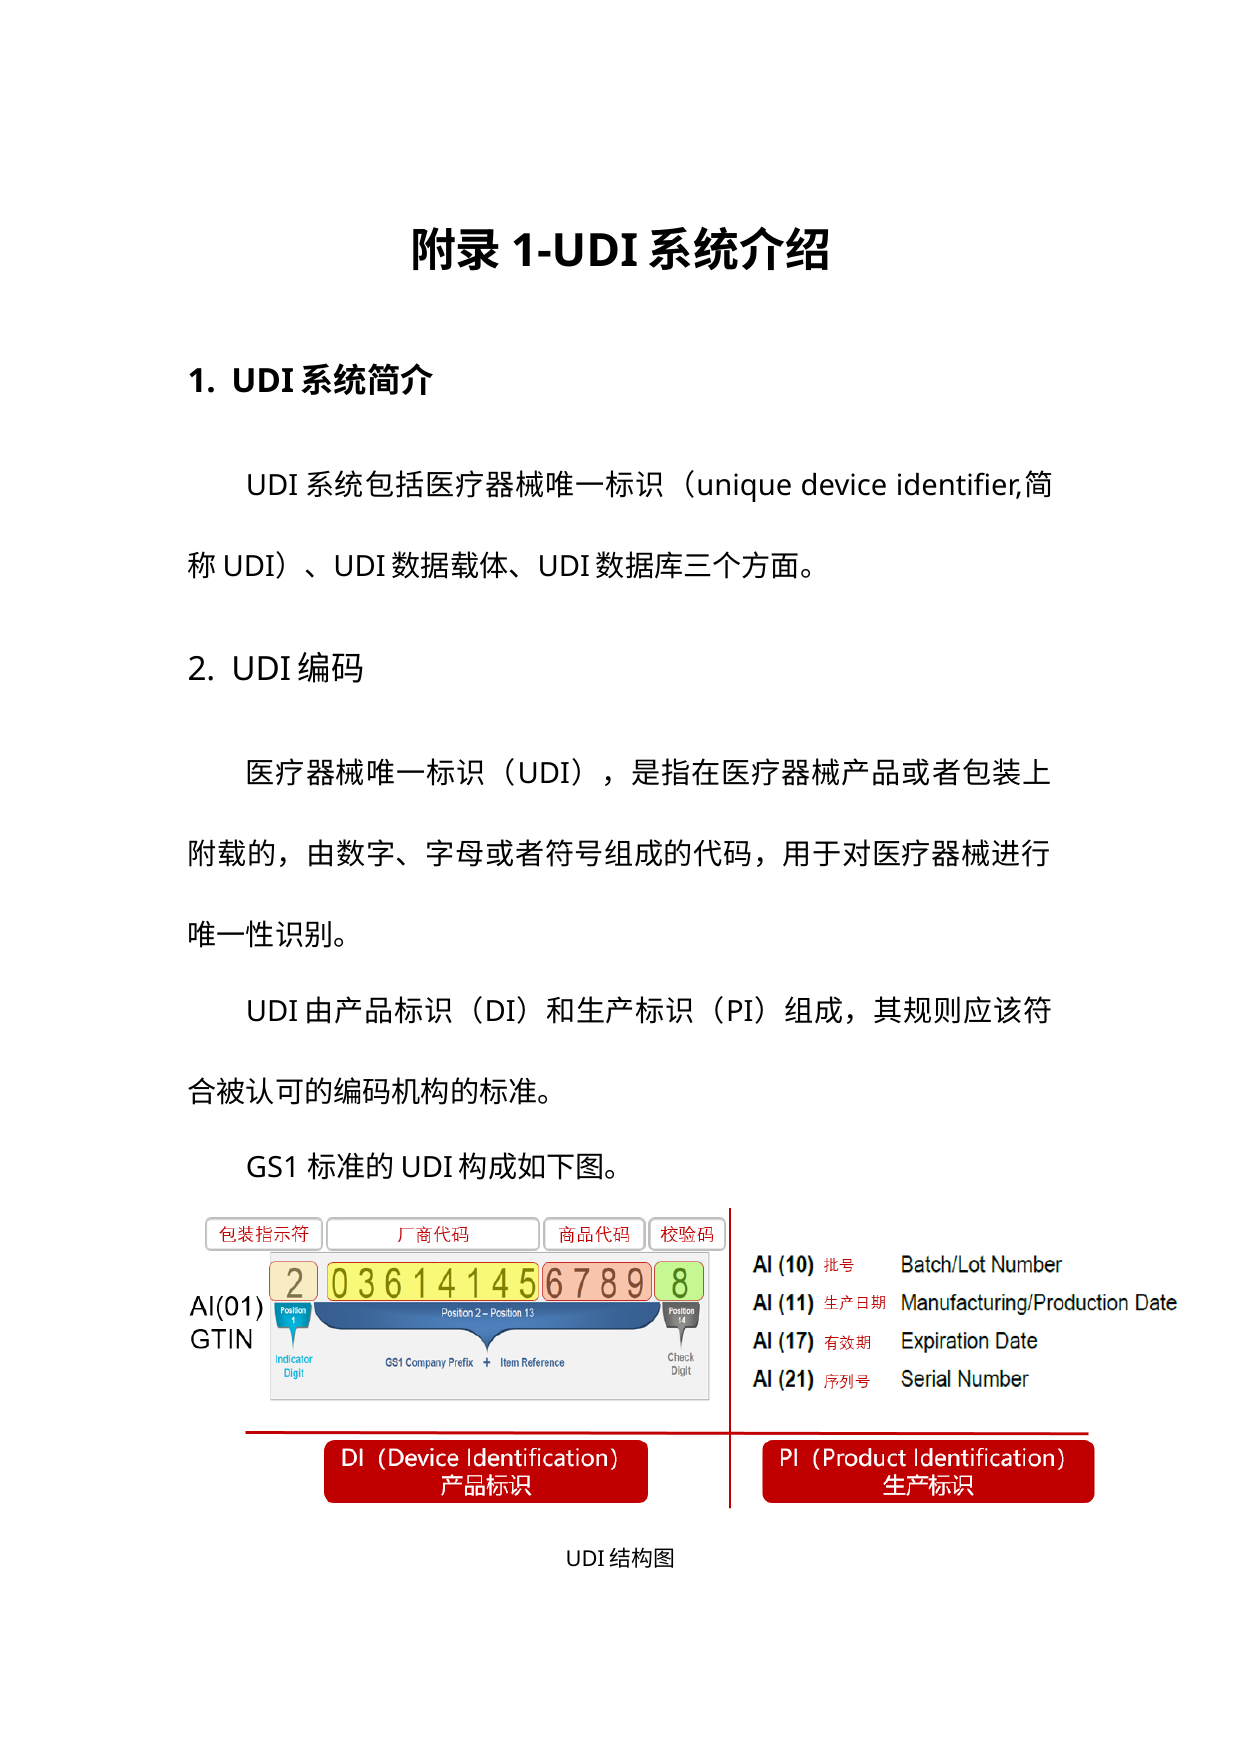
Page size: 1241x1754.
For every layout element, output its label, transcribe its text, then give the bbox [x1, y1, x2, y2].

text UDI结构图 [187, 1541, 1053, 1573]
picture [187, 1208, 1178, 1509]
subtitle UDI系统简介 [187, 346, 1053, 411]
subtitle 附录1-UDI系统介绍 [187, 197, 1053, 295]
text UDI由产品标识（DI）和生产标识（PI）组成，其规则应该符合被认可的编码机构的标准。 [187, 976, 1053, 1122]
text 医疗器械唯一标识（UDI），是指在医疗器械产品或者包装上附载的，由数字、字母或者符号组成的代码，用于对医疗器械进行唯一性识别。 [187, 738, 1053, 966]
text UDI系统包括医疗器械唯一标识（unique device identifier,简称UDI）、UDI数据载体、UDI数据库三个方面。 [187, 450, 1053, 596]
text GS1 标准的UDI构成如下图。 [187, 1133, 1053, 1198]
subtitle UDI编码 [187, 634, 1053, 699]
